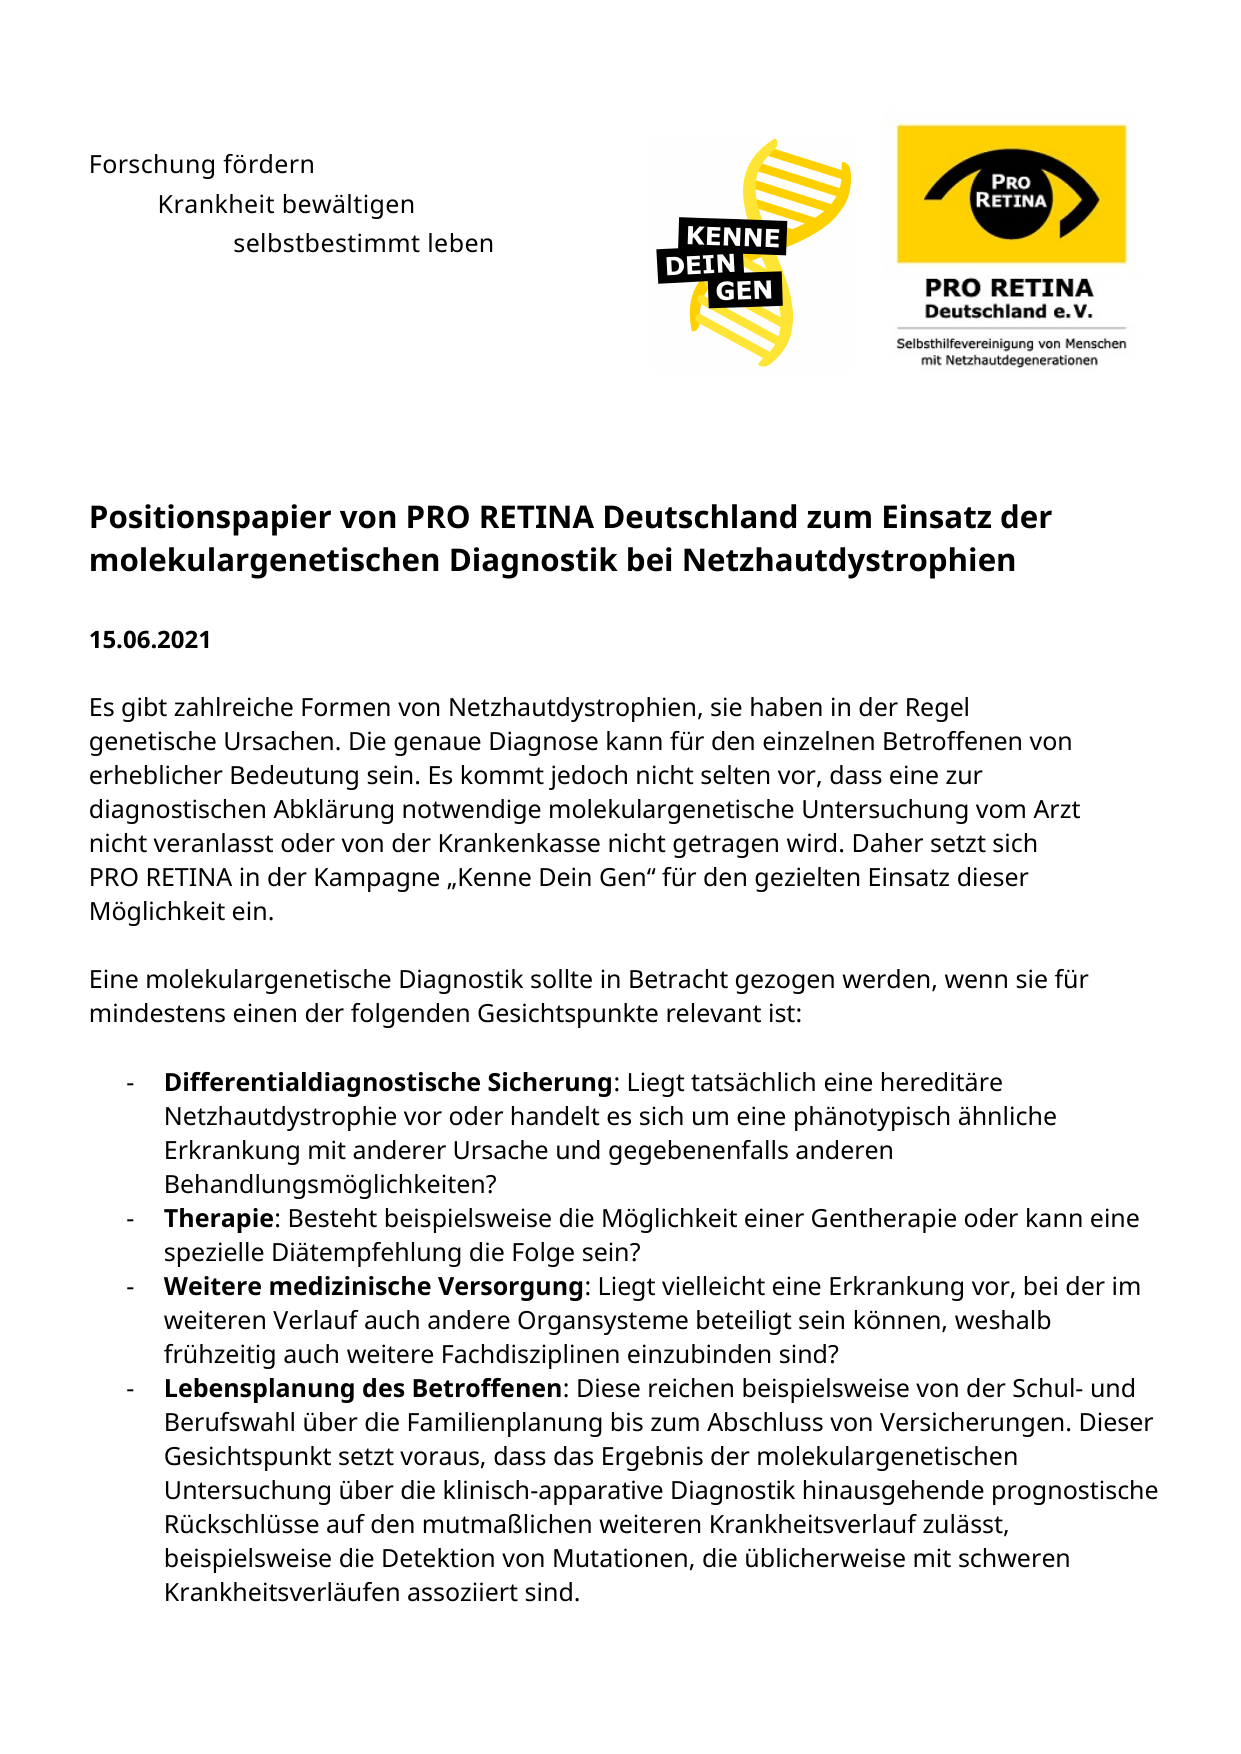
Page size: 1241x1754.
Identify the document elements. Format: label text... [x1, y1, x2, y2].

list Lebensplanung des Betroffenen: Diese reichen beispielsweise von der Schul- und Berufswahl über die Familienplanung bis zum Abschluss von Versicherungen. Dieser Gesichtspunkt setzt voraus, dass das Ergebnis der molekulargenetischen Untersuchung über die klinisch-apparative Diagnostik hinausgehende prognostische Rückschlüsse auf den mutmaßlichen weiteren Krankheitsverlauf zulässt, beispielsweise die Detektion von Mutationen, die üblicherweise mit schweren Krankheitsverläufen assoziiert sind. [126, 1371, 1167, 1609]
picture [882, 110, 1139, 376]
text Es gibt zahlreiche Formen von Netzhautdystrophien, sie haben in der Regel genetische Ursachen. Die genaue Diagnose kann für den einzelnen Betroffenen von erheblicher Bedeutung sein. Es kommt jedoch nicht selten vor, dass eine zur diagnostischen Abklärung notwendige molekulargenetische Untersuchung vom Arzt nicht veranlasst oder von der Krankenkasse nicht getragen wird. Daher setzt sich PRO RETINA in der Kampagne „Kenne Dein Gen“ für den gezielten Einsatz dieser Möglichkeit ein. [89, 689, 1093, 928]
list Differentialdiagnostische Sicherung: Liegt tatsächlich eine hereditäre Netzhautdystrophie vor oder handelt es sich um eine phänotypisch ähnliche Erkrankung mit anderer Ursache und gegebenenfalls anderen Behandlungsmöglichkeiten? [126, 1064, 1167, 1200]
text Eine molekulargenetische Diagnostik sollte in Betracht gezogen werden, wenn sie für mindestens einen der folgenden Gesichtspunkte relevant ist: [89, 962, 1093, 1030]
list Weitere medizinische Versorgung: Liegt vielleicht eine Erkrankung vor, bei der im weiteren Verlauf auch andere Organsysteme beteiligt sein können, weshalb frühzeitig auch weitere Fachdisziplinen einzubinden sind? [126, 1268, 1167, 1371]
picture [653, 135, 855, 370]
list Therapie: Besteht beispielsweise die Möglichkeit einer Gentherapie oder kann eine spezielle Diätempfehlung die Folge sein? [126, 1200, 1167, 1268]
text 15.06.2021 [89, 623, 1167, 655]
text Positionspapier von PRO RETINA Deutschland zum Einsatz der molekulargenetischen Diagnostik bei Netzhautdystrophien [89, 495, 1167, 580]
